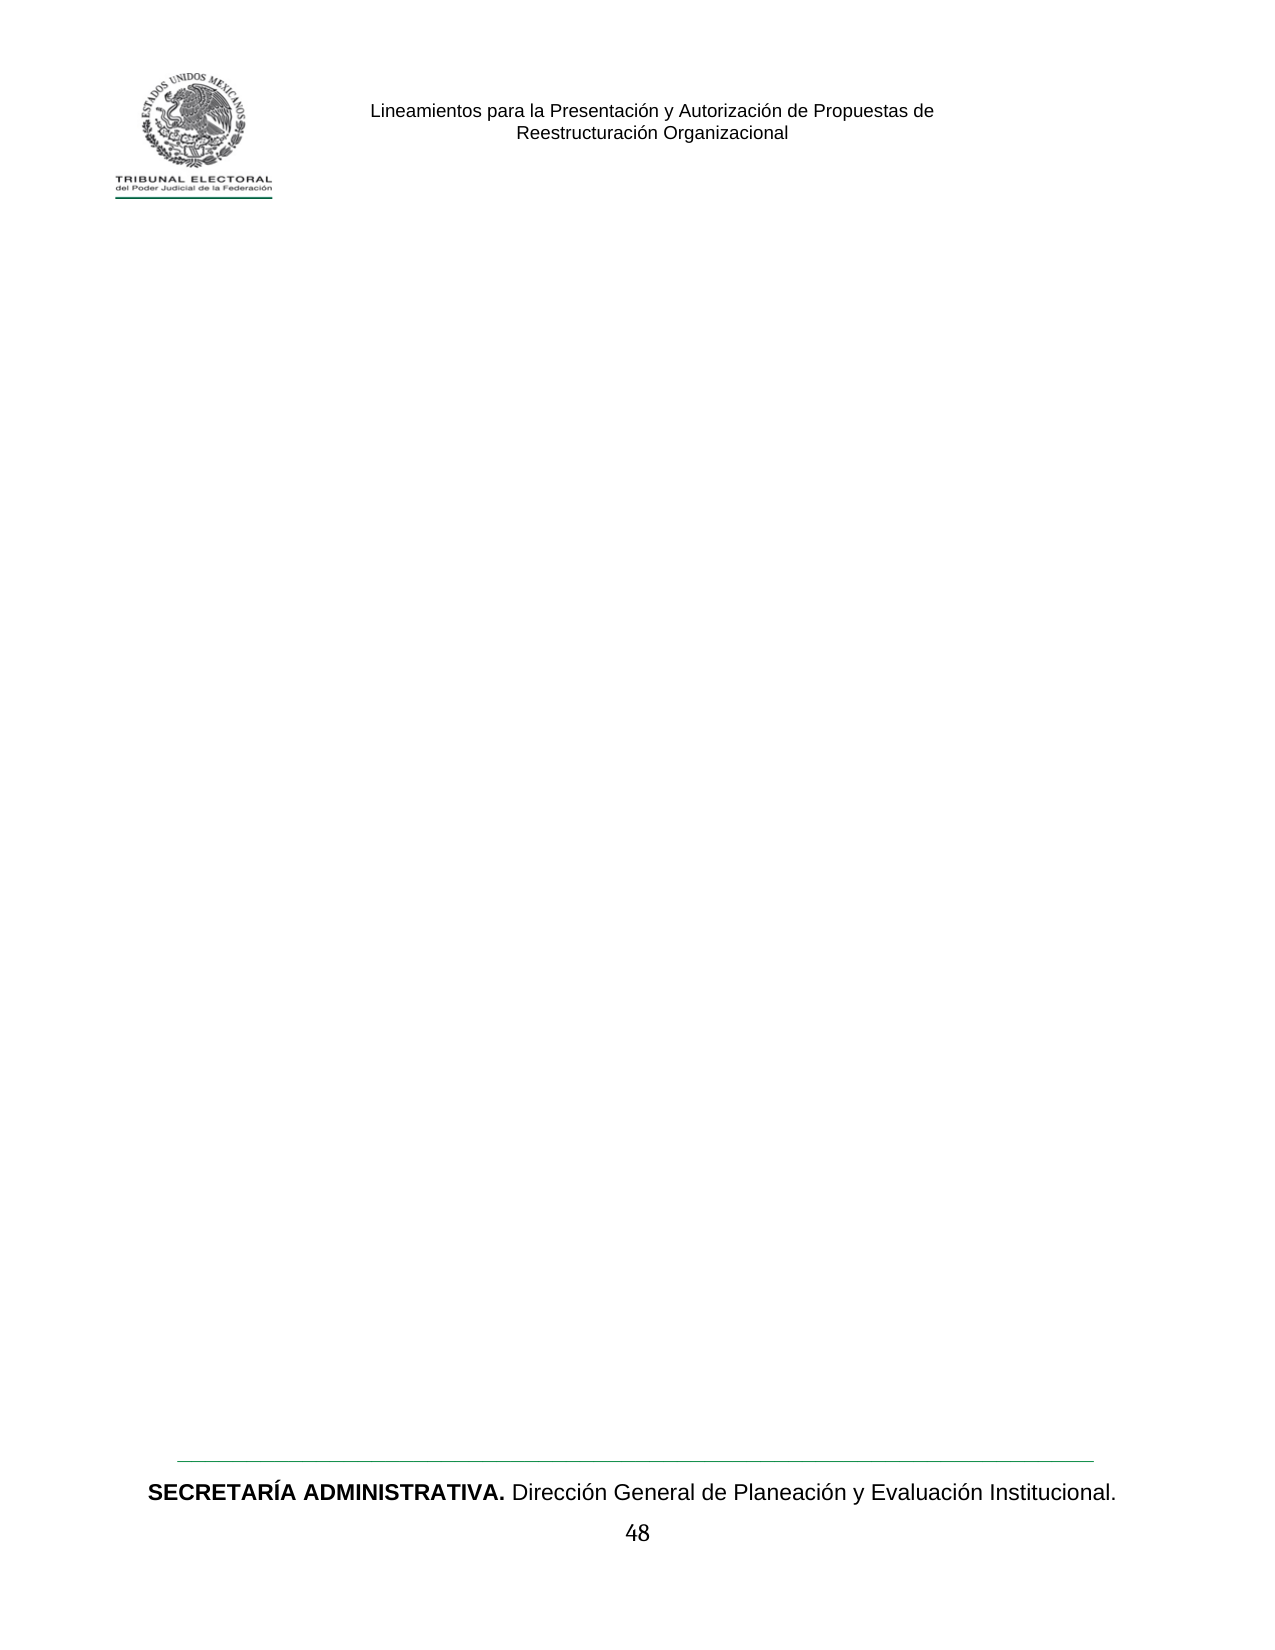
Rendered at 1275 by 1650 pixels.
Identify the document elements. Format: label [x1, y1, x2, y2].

picture [115, 73, 273, 199]
